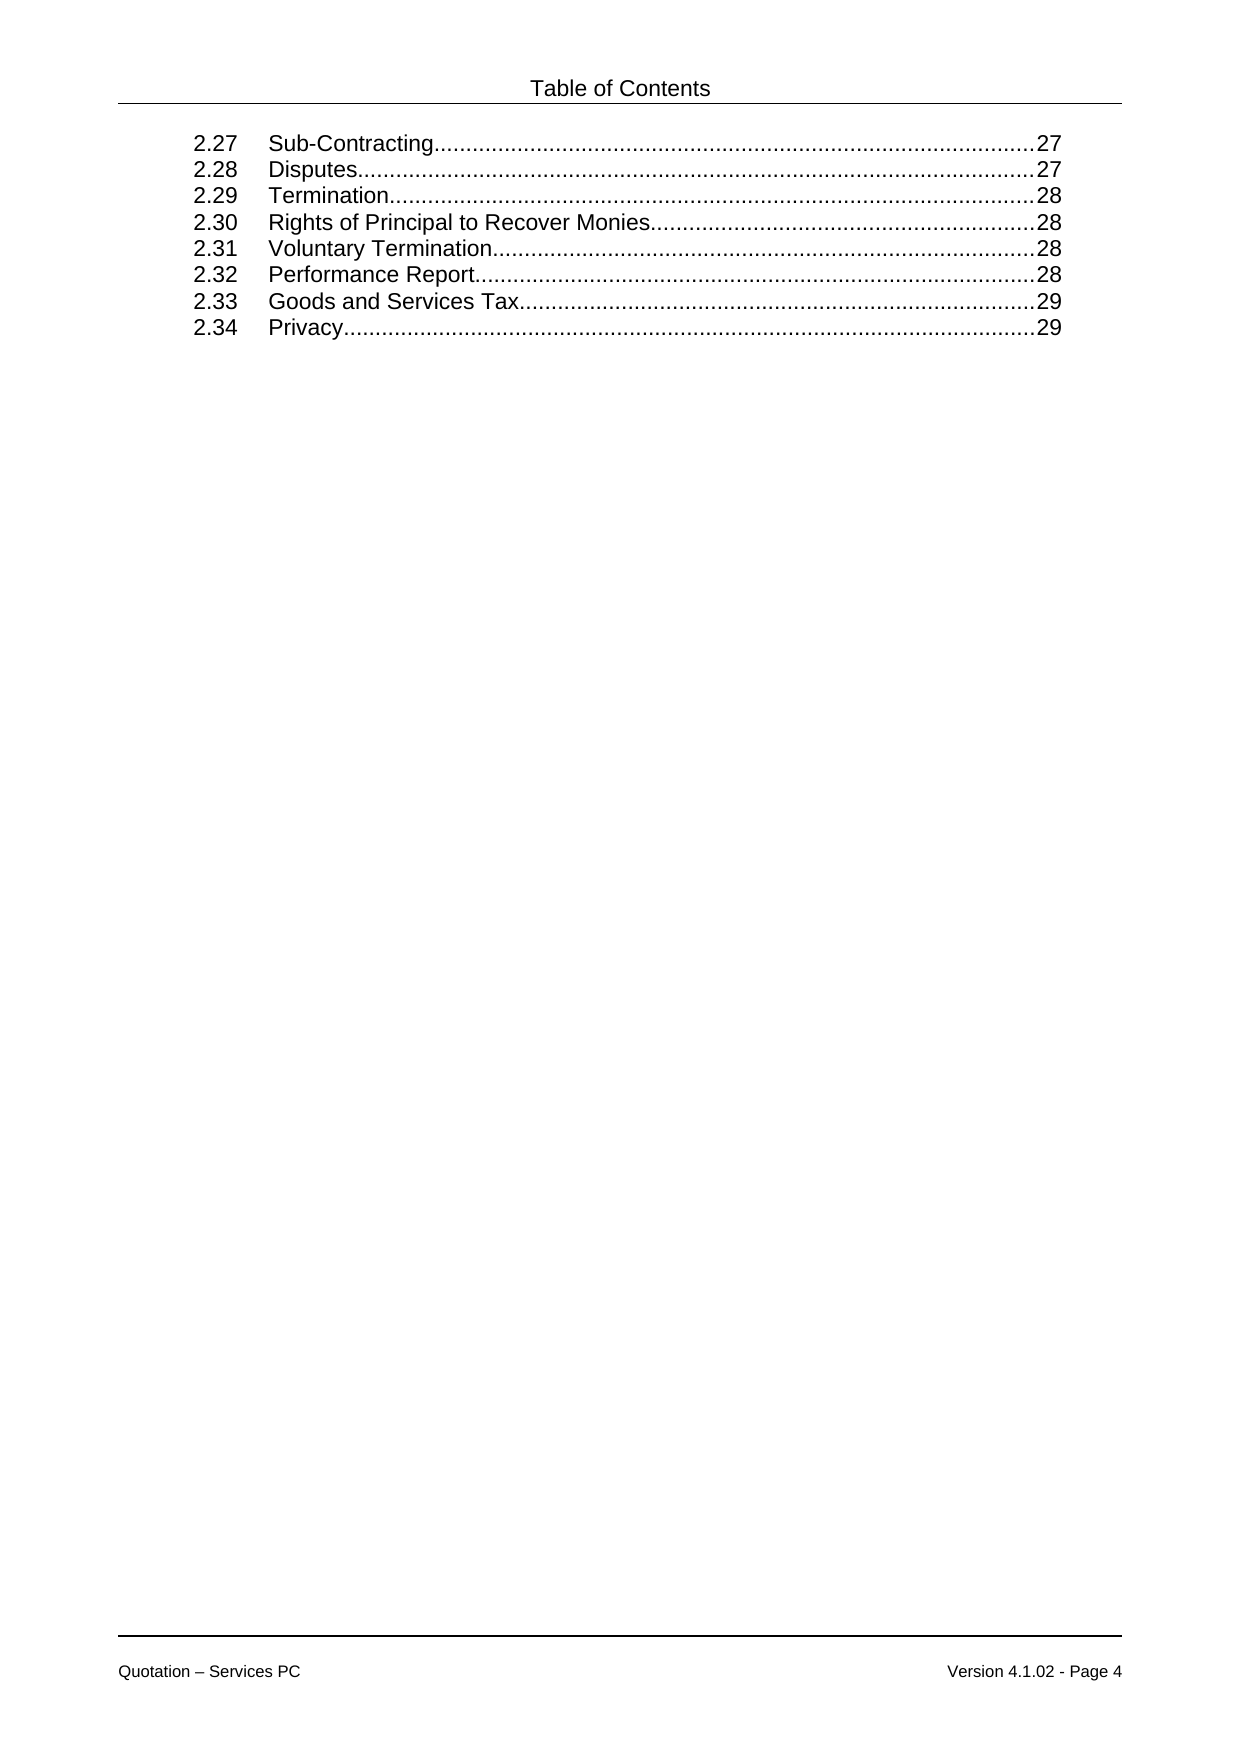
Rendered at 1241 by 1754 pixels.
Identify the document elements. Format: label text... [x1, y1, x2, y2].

text 2.34 Privacy 29 [193, 314, 1122, 340]
text 2.27 Sub-Contracting 27 [193, 129, 1122, 156]
text 2.31 Voluntary Termination 28 [193, 235, 1122, 261]
text 2.29 Termination 28 [193, 182, 1122, 208]
text 2.28 Disputes 27 [193, 156, 1122, 182]
text 2.32 Performance Report 28 [193, 261, 1122, 288]
text 2.30 Rights of Principal to Recover Monies 28 [193, 208, 1122, 235]
text 2.33 Goods and Services Tax 29 [193, 288, 1122, 314]
